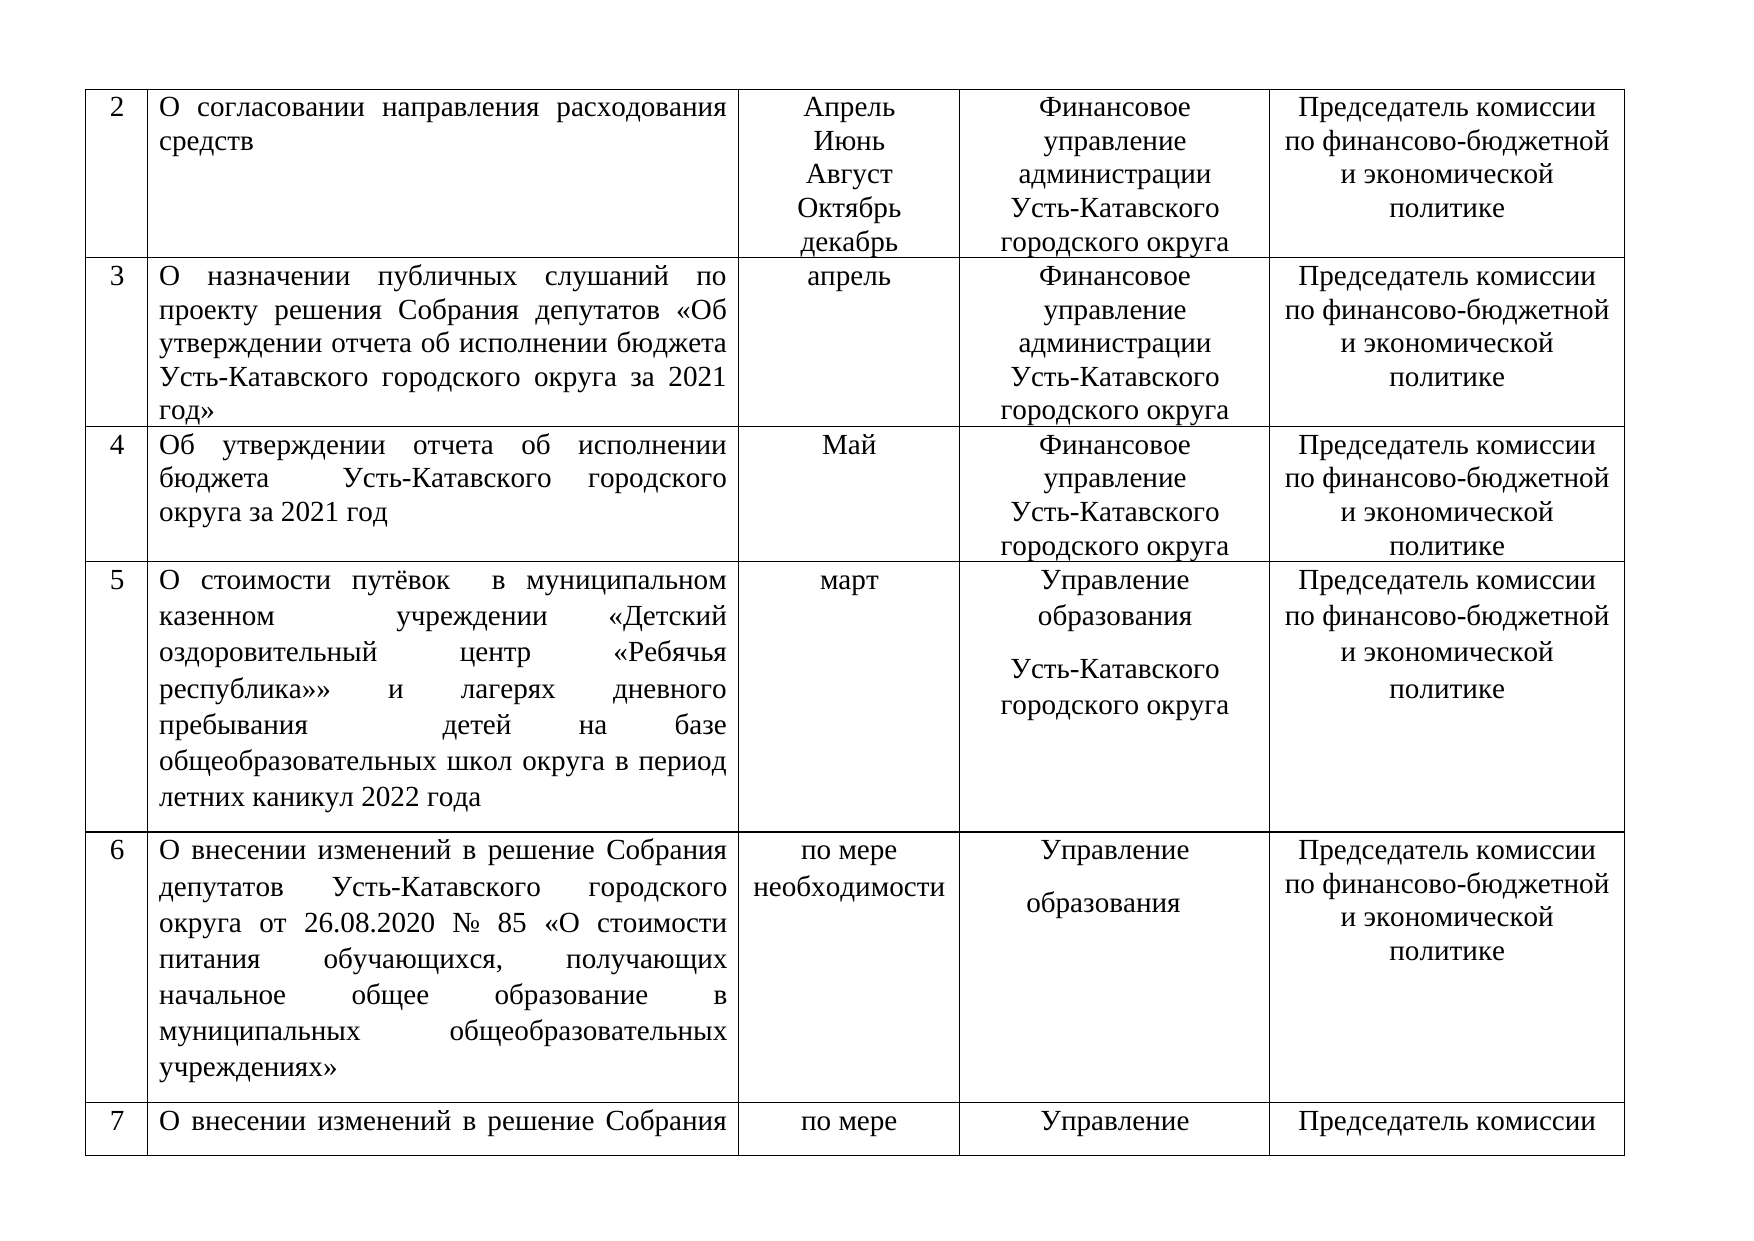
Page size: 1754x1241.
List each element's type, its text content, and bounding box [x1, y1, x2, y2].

table_cell Председатель комиссии по финансово-бюджетной и экономической политике [1270, 562, 1624, 831]
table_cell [960, 1103, 1269, 1155]
table_cell Управление образования [960, 833, 1269, 1102]
table_cell О стоимости путёвок в муниципальном казенном учреждении «Детский оздоровительный центр «Ребячья республика»» и лагерях дневного пребывания детей на базе общеобразовательных школ округа в период летних каникул 2022 года [148, 562, 738, 831]
table_cell О согласовании направления расходования средств [148, 90, 738, 257]
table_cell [1270, 90, 1624, 257]
table_cell 7 [86, 1103, 147, 1155]
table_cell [1270, 1103, 1624, 1155]
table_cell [739, 1103, 959, 1155]
table_cell 4 [86, 427, 147, 561]
table_cell Май [739, 427, 959, 561]
table_cell Финансовое управление администрации Усть-Катавского городского округа [960, 258, 1269, 426]
table_cell Апрель Июнь Август Октябрь декабрь [739, 90, 959, 257]
table_cell по мере необходимости [739, 833, 959, 1102]
table_cell Председатель комиссии по финансово-бюджетной и экономической политике [1270, 833, 1624, 1102]
table_cell март [739, 562, 959, 831]
table_cell Об утверждении отчета об исполнении бюджета Усть-Катавского городского округа за 2021 год [148, 427, 738, 561]
table_cell 6 [86, 833, 147, 1102]
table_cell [148, 1103, 738, 1155]
table_cell О назначении публичных слушаний по проекту решения Собрания депутатов «Об утверждении отчета об исполнении бюджета Усть-Катавского городского округа за 2021 год» [148, 258, 738, 426]
table_cell О внесении изменений в решение Собрания депутатов Усть-Катавского городского округа от 26.08.2020 № 85 «О стоимости питания обучающихся, получающих начальное общее образование в муниципальных общеобразовательных учреждениях» [148, 833, 738, 1102]
table_cell Председатель комиссии по финансово-бюджетной и экономической политике [1270, 258, 1624, 426]
table_cell Финансовое управление Усть-Катавского городского округа [960, 427, 1269, 561]
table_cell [960, 90, 1269, 257]
table_cell 5 [86, 562, 147, 831]
table_cell 2 [86, 90, 147, 257]
table_cell Управление образования Усть-Катавского городского округа [960, 562, 1269, 831]
table_cell Председатель комиссии по финансово-бюджетной и экономической политике [1270, 427, 1624, 561]
table_cell 3 [86, 258, 147, 426]
table_cell апрель [739, 258, 959, 426]
